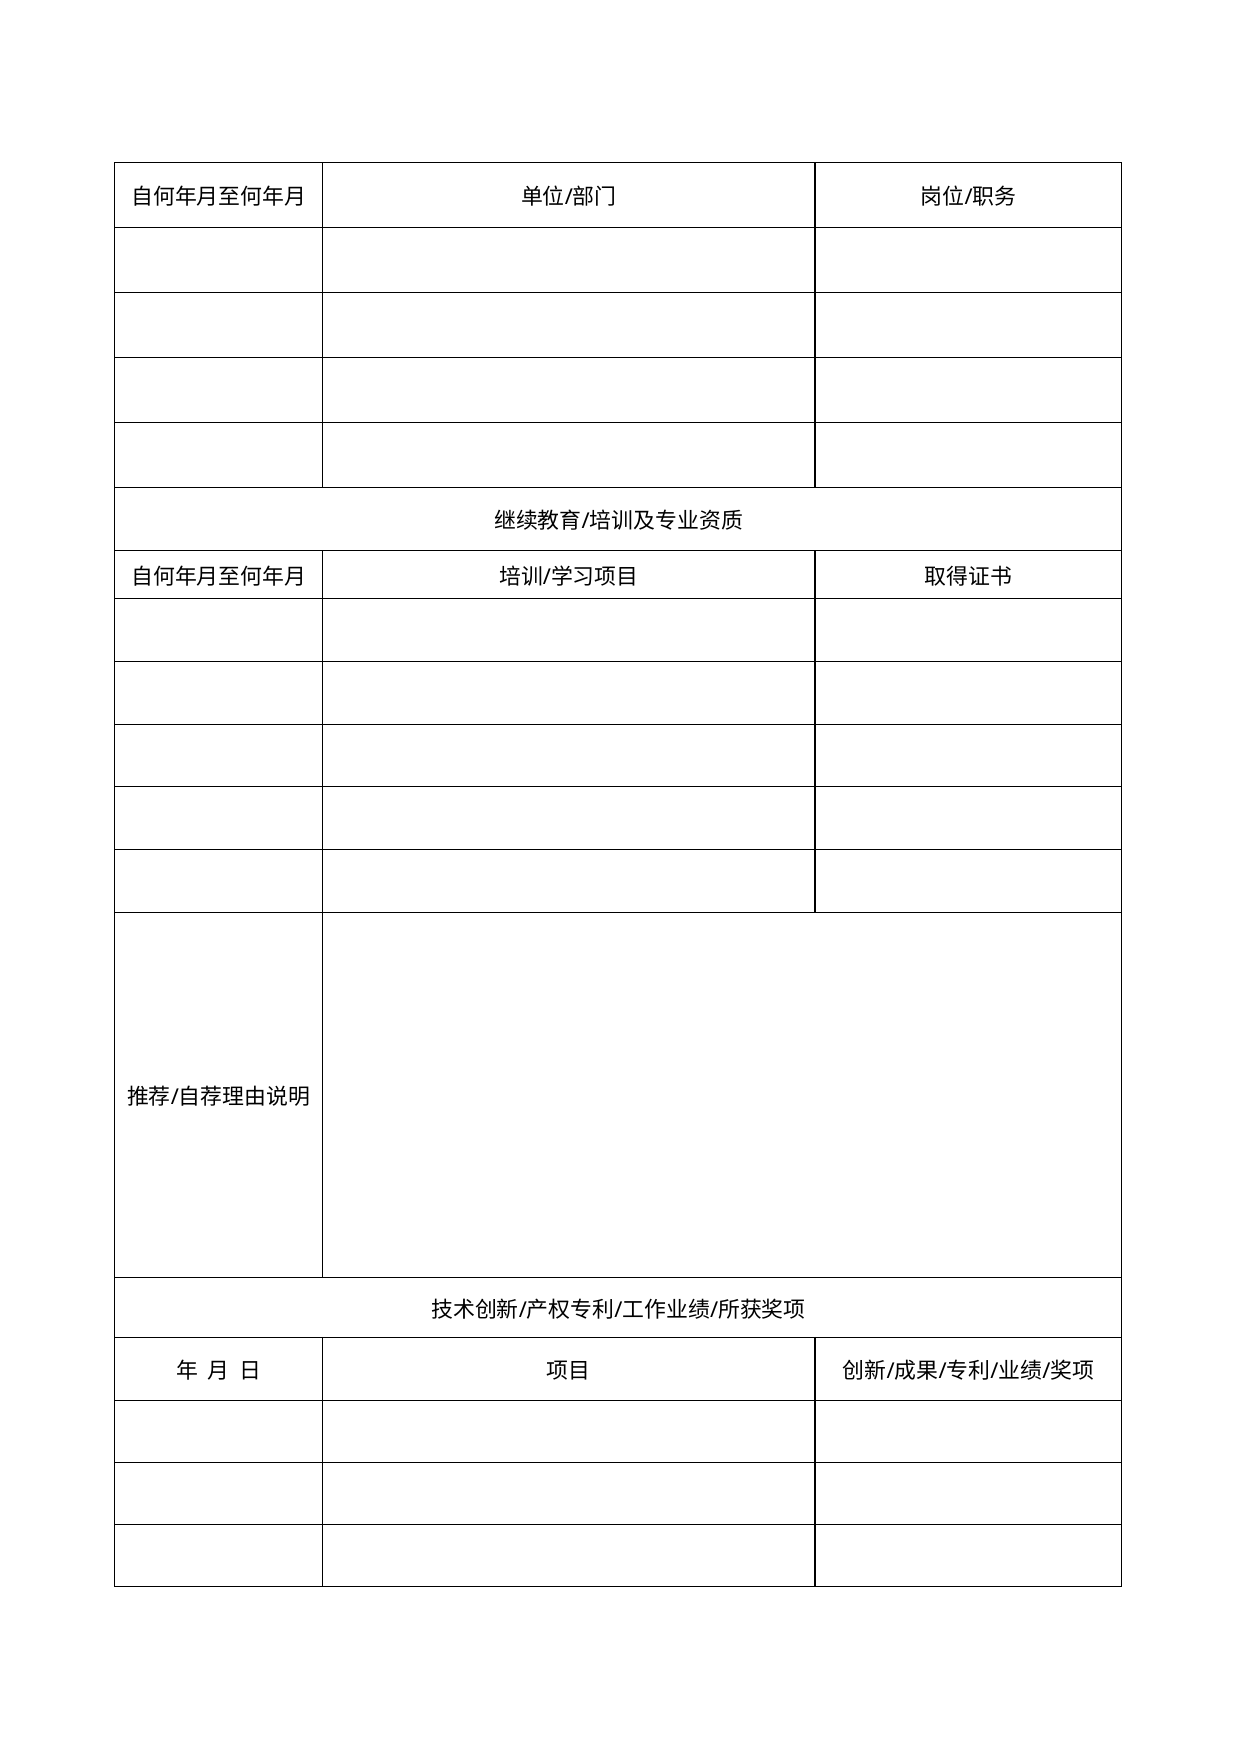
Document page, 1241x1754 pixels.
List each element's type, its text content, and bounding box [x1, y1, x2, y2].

table_cell [816, 1401, 1121, 1462]
table_cell 自何年月至何年月 [115, 551, 322, 598]
table_cell [323, 1463, 814, 1524]
table_cell [323, 662, 814, 723]
table_cell [323, 850, 814, 912]
table_cell 培训/学习项目 [323, 551, 814, 598]
table_cell [115, 662, 322, 723]
table_cell [115, 599, 322, 661]
table_cell 自何年月至何年月 [115, 163, 322, 227]
table_cell [115, 1401, 322, 1462]
table_cell [816, 787, 1121, 849]
table_cell [323, 293, 814, 357]
table_cell [816, 599, 1121, 661]
table_cell [816, 293, 1121, 357]
table_cell 岗位/职务 [816, 163, 1121, 227]
table_cell [323, 787, 814, 849]
table_cell [115, 725, 322, 786]
table_cell [816, 1463, 1121, 1524]
table_cell [816, 662, 1121, 723]
table_cell [816, 423, 1121, 487]
table_cell [816, 358, 1121, 422]
table_cell [323, 725, 814, 786]
table_cell [816, 725, 1121, 786]
table_cell [115, 423, 322, 487]
table_cell [323, 228, 814, 292]
table_cell 技术创新/产权专利/工作业绩/所获奖项 [115, 1278, 1121, 1337]
table_cell [115, 850, 322, 912]
table_cell [115, 228, 322, 292]
table_cell [115, 358, 322, 422]
table_cell [115, 787, 322, 849]
table_cell 推荐/自荐理由说明 [115, 913, 322, 1277]
table_cell 年 月 日 [115, 1338, 322, 1400]
table_cell [323, 599, 814, 661]
table_cell 项目 [323, 1338, 814, 1400]
table_cell 创新/成果/专利/业绩/奖项 [816, 1338, 1121, 1400]
table_cell [816, 1525, 1121, 1586]
table_cell [323, 423, 814, 487]
table_cell 单位/部门 [323, 163, 814, 227]
table_cell [323, 1525, 814, 1586]
table_cell 继续教育/培训及专业资质 [115, 488, 1121, 550]
table_cell [323, 913, 1121, 1277]
table_cell 取得证书 [816, 551, 1121, 598]
table_cell [115, 1525, 322, 1586]
table_cell [323, 358, 814, 422]
table_cell [816, 850, 1121, 912]
table_cell [115, 1463, 322, 1524]
table_cell [323, 1401, 814, 1462]
table_cell [115, 293, 322, 357]
table_cell [816, 228, 1121, 292]
